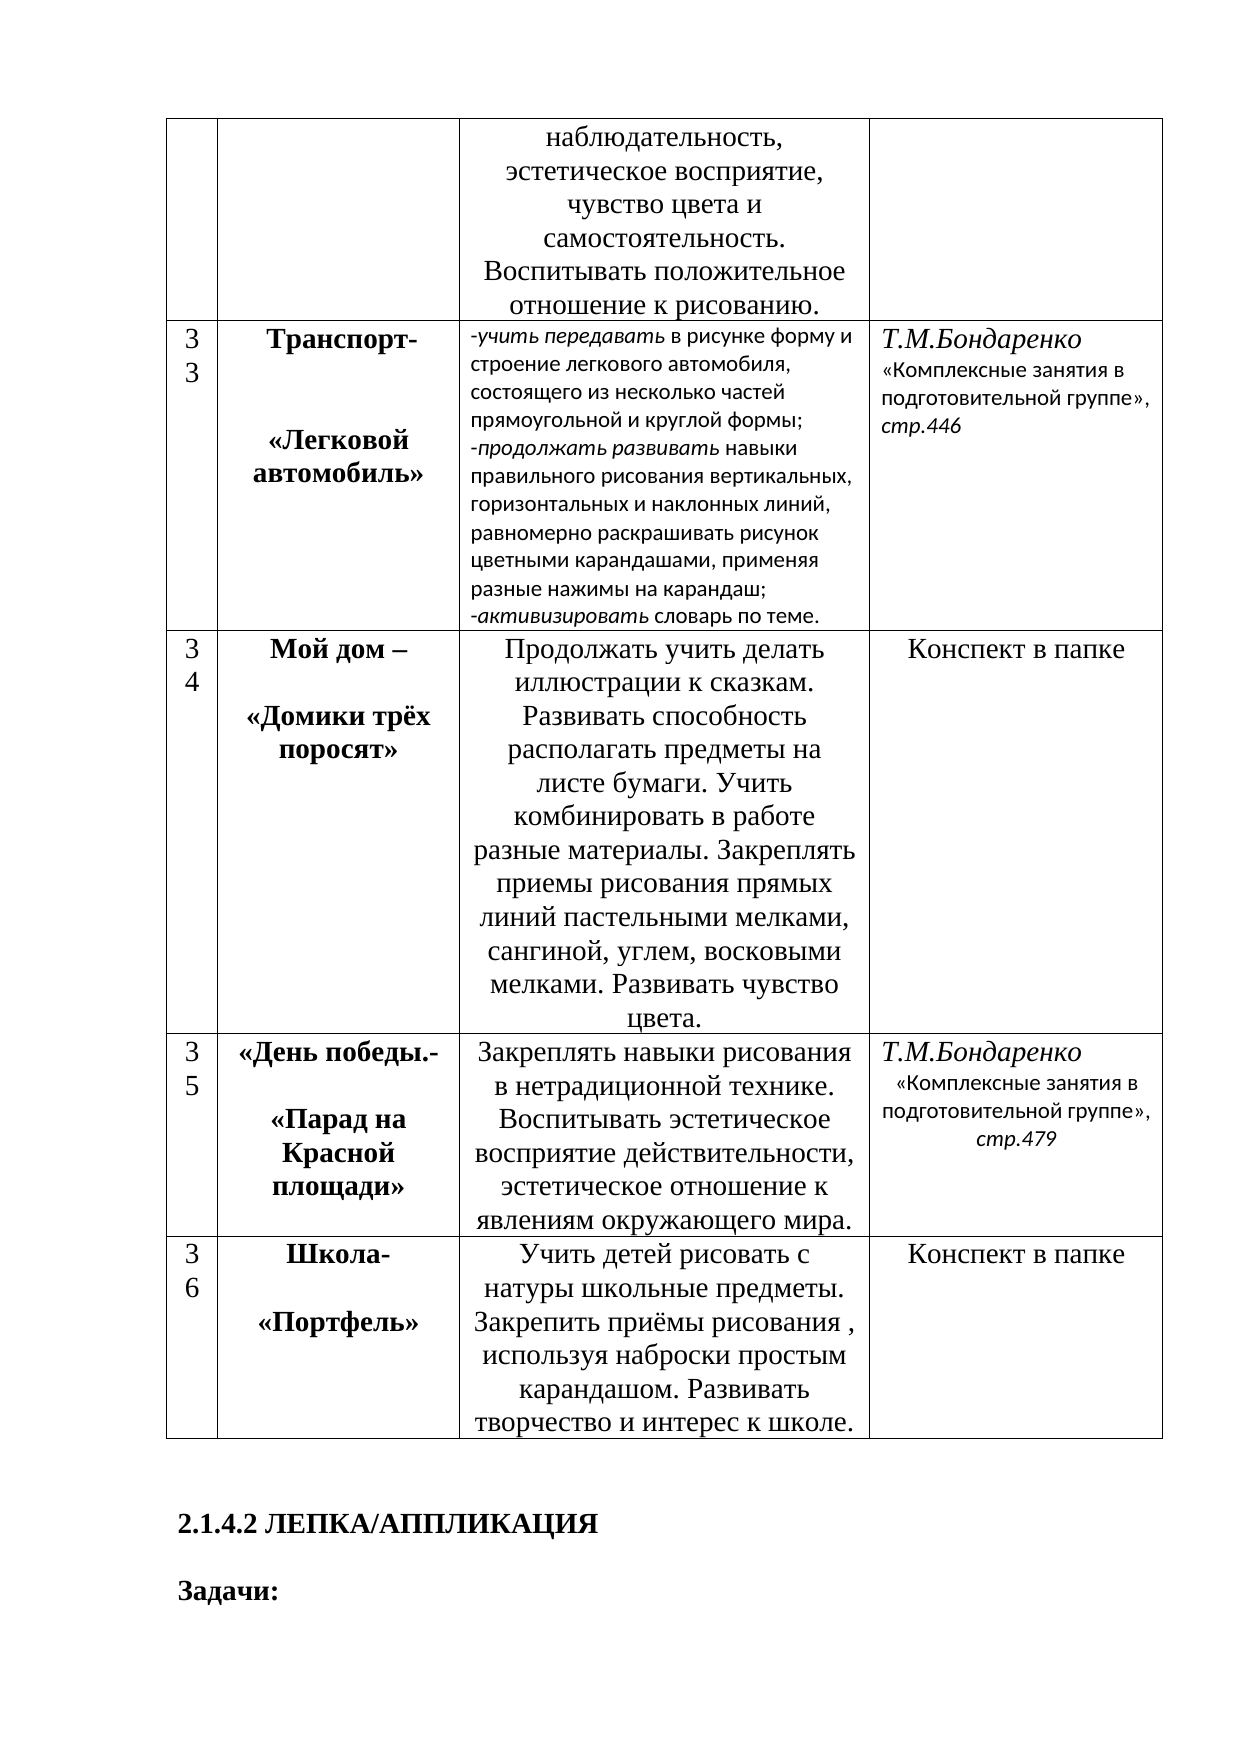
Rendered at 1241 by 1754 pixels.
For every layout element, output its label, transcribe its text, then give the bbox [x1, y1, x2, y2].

table_cell Учить детей рисовать с натуры школьные предметы. Закрепить приёмы рисования , используя наброски простым карандашом. Развивать творчество и интерес к школе. [460, 1237, 869, 1438]
table_cell 34 [167, 631, 217, 1033]
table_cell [870, 119, 1162, 320]
table_cell Конспект в папке [870, 631, 1162, 1033]
table_cell Закреплять навыки рисования в нетрадиционной технике. Воспитывать эстетическое восприятие действительности, эстетическое отношение к явлениям окружающего мира. [460, 1034, 869, 1236]
table_cell 35 [167, 1034, 217, 1236]
table_cell -учить передавать в рисунке форму и строение легкового автомобиля, состоящего из несколько частей прямоугольной и круглой формы; -продолжать развивать навыки правильного рисования вертикальных, горизонтальных и наклонных линий, равномерно раскрашивать рисунок цветными карандашами, применяя разные нажимы на карандаш; -активизировать словарь по теме. [460, 321, 869, 630]
table_cell Школа- «Портфель» [218, 1237, 459, 1438]
table_cell Конспект в папке [870, 1237, 1162, 1438]
table_cell 32 [167, 119, 217, 320]
table_cell Т.М.Бондаренко «Комплексные занятия в подготовительной группе», стр.446 [870, 321, 1162, 630]
text 2.1.4.2 ЛЕПКА/АППЛИКАЦИЯ [177, 1506, 1152, 1539]
table_cell «День победы.- «Парад на Красной площади» [218, 1034, 459, 1236]
table_cell 36 [167, 1237, 217, 1438]
table_cell Т.М.Бондаренко «Комплексные занятия в подготовительной группе», стр.479 [870, 1034, 1162, 1236]
table_cell 33 [167, 321, 217, 630]
table_cell Продолжать учить делать иллюстрации к сказкам. Развивать способность располагать предметы на листе бумаги. Учить комбинировать в работе разные материалы. Закреплять приемы рисования прямых линий пастельными мелками, сангиной, углем, восковыми мелками. Развивать чувство цвета. [460, 631, 869, 1033]
table_cell Транспорт- «Легковой автомобиль» [218, 321, 459, 630]
text Задачи: [177, 1573, 1152, 1607]
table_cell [218, 119, 459, 320]
table_cell Мой дом – «Домики трёх поросят» [218, 631, 459, 1033]
